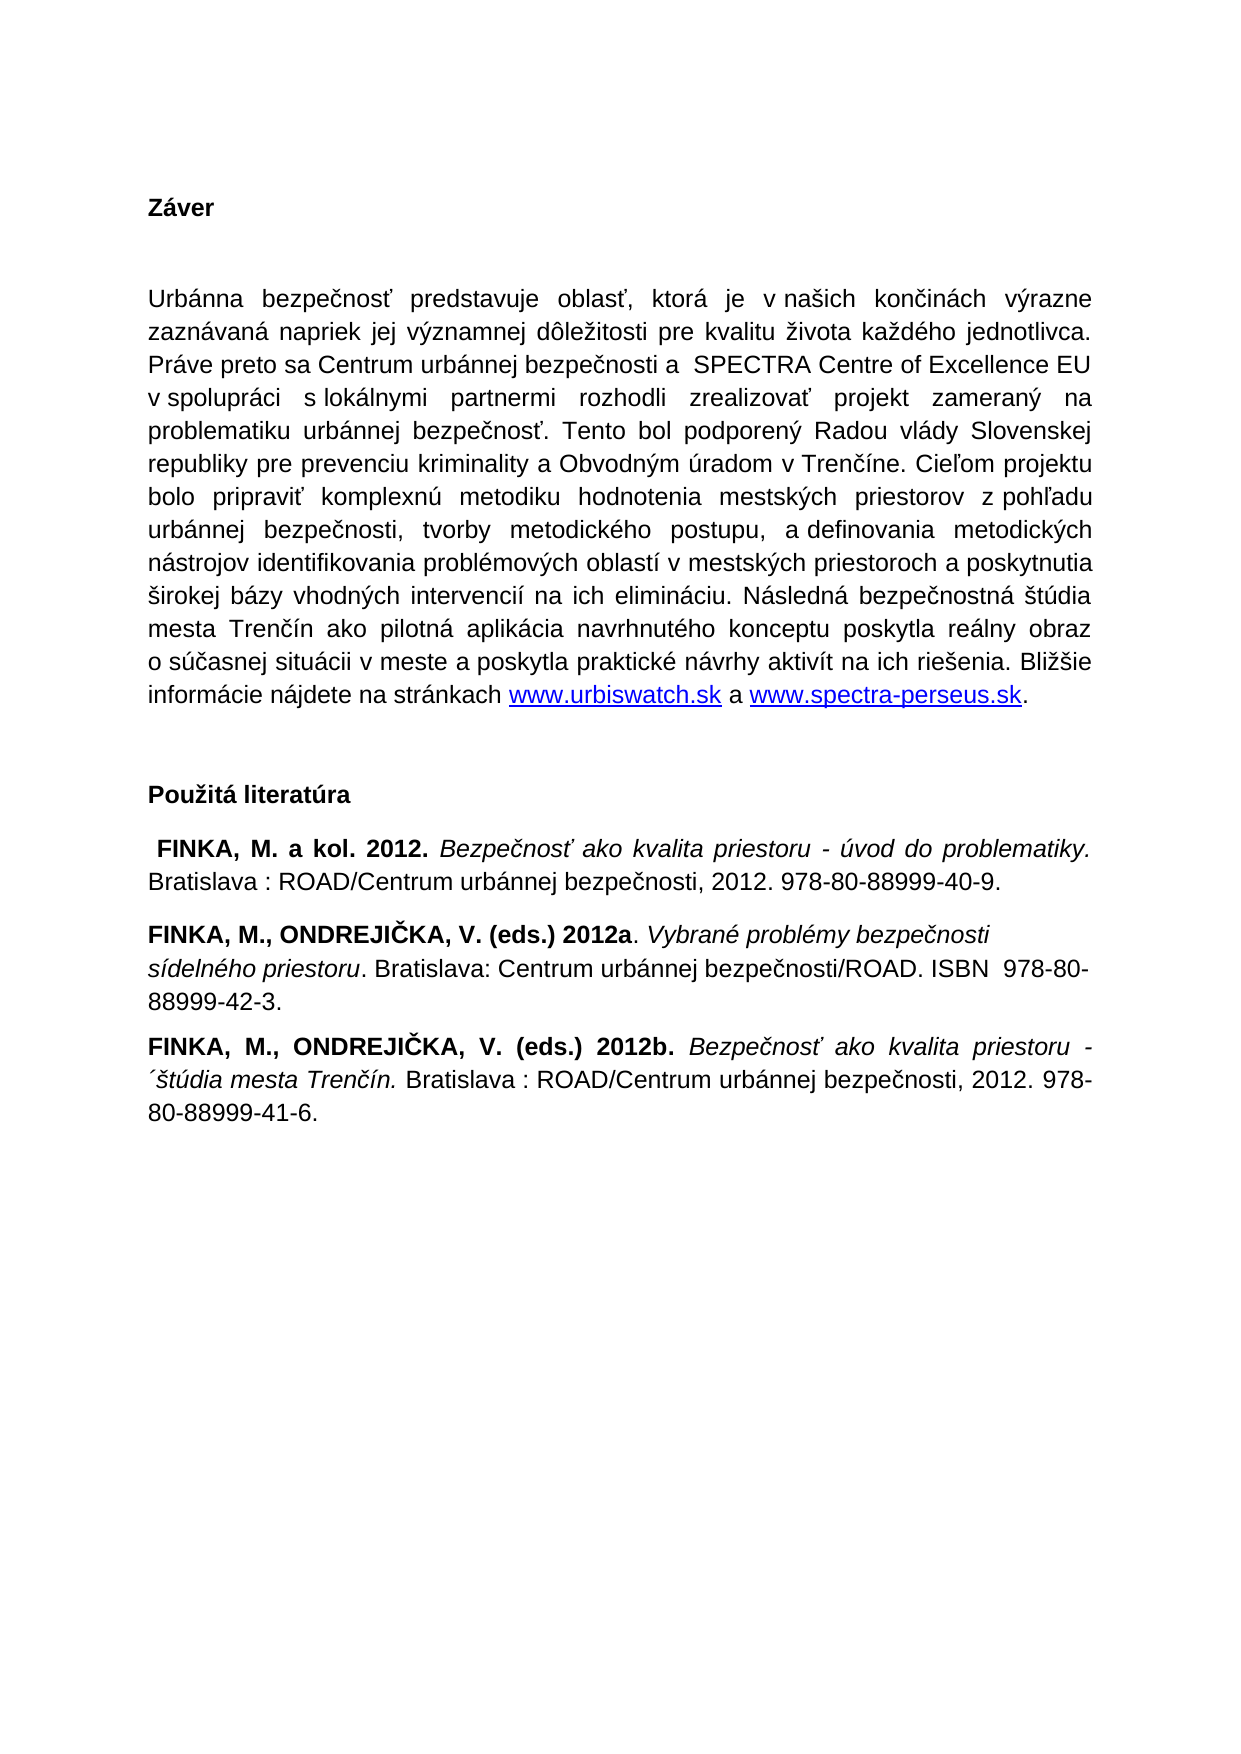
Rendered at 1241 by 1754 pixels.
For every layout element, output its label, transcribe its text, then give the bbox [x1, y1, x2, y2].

text Urbánna bezpečnosť predstavuje oblasť, ktorá je v našich končinách výrazne zaznávaná napriek jej významnej dôležitosti pre kvalitu života každého jednotlivca. Práve preto sa Centrum urbánnej bezpečnosti a SPECTRA Centre of Excellence EU v spolupráci s lokálnymi partnermi rozhodli zrealizovať projekt zameraný na problematiku urbánnej bezpečnosť. Tento bol podporený Radou vlády Slovenskej republiky pre prevenciu kriminality a Obvodným úradom v Trenčíne. Cieľom projektu bolo pripraviť komplexnú metodiku hodnotenia mestských priestorov z pohľadu urbánnej bezpečnosti, tvorby metodického postupu, a definovania metodických nástrojov identifikovania problémových oblastí v mestských priestoroch a poskytnutia širokej bázy vhodných intervencií na ich elimináciu. Následná bezpečnostná štúdia mesta Trenčín ako pilotná aplikácia navrhnutého konceptu poskytla reálny obraz o súčasnej situácii v meste a poskytla praktické návrhy aktivít na ich riešenia. Bližšie informácie nájdete na stránkach www.urbiswatch.sk a www.spectra-perseus.sk. [148, 284, 1093, 709]
text Finka, M. a kol. 2012. Bezpečnosť ako kvalita priestoru - úvod do problematiky. Bratislava : ROAD/Centrum urbánnej bezpečnosti, 2012. 978-80-88999-40-9. [148, 834, 1093, 895]
text FINKA, M., ONDREJIČKA, V. (eds.) 2012b. Bezpečnosť ako kvalita priestoru - ´štúdia mesta Trenčín. Bratislava : ROAD/Centrum urbánnej bezpečnosti, 2012. 978-80-88999-41-6. [148, 1032, 1093, 1127]
text FINKA, M., ONDREJIČKA, V. (eds.) 2012a. Vybrané problémy bezpečnosti sídelného priestoru. Bratislava: Centrum urbánnej bezpečnosti/ROAD. ISBN 978-80-88999-42-3. [148, 921, 1093, 1015]
text Použitá literatúra [148, 780, 1093, 808]
text Záver [148, 193, 1093, 222]
